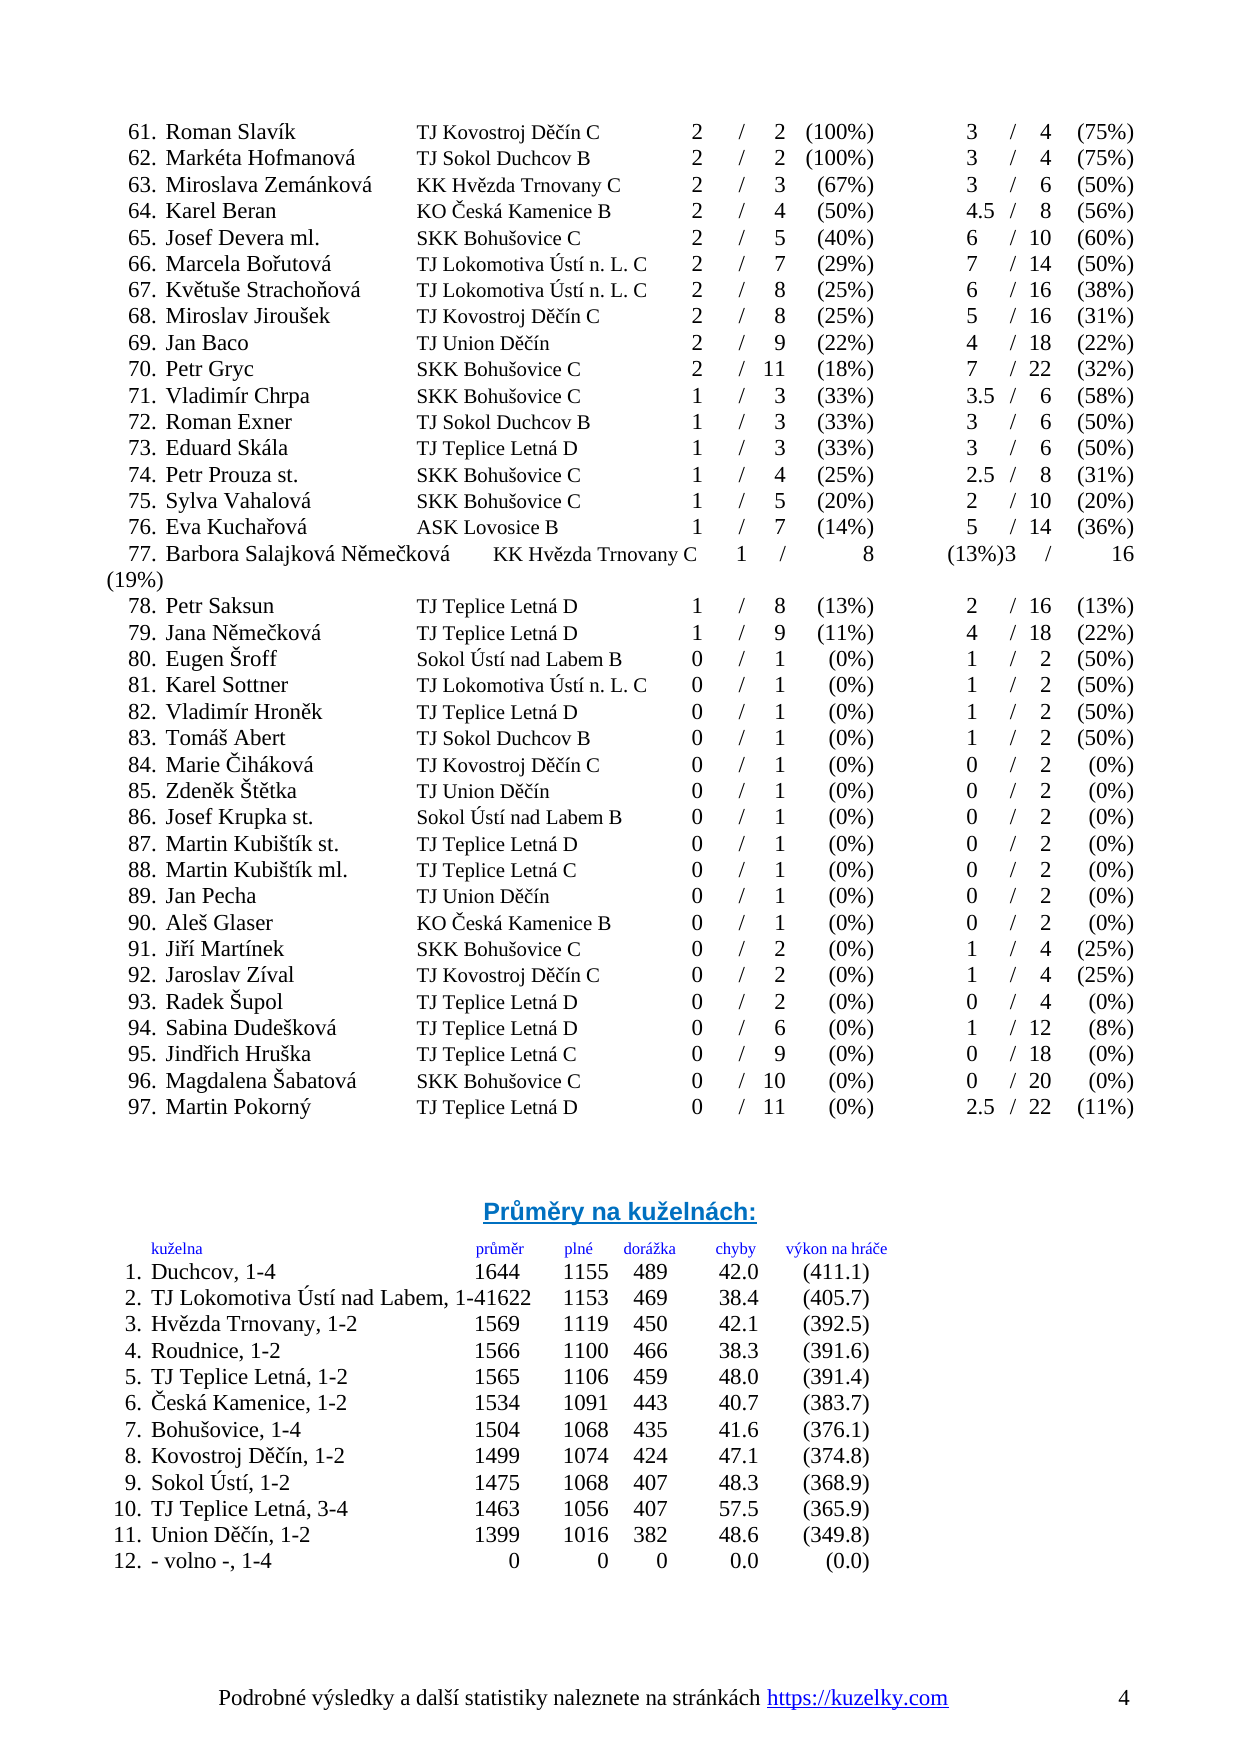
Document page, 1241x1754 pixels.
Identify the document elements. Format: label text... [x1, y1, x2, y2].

text 11. Union Děčín, 1-2 1399 1016 382 48.6 (349.8) [106, 1521, 1134, 1548]
text 84. Marie Čiháková TJ Kovostroj Děčín C 0 / 1 (0%) 0 / 2 (0%) [106, 751, 1134, 777]
text 81. Karel Sottner TJ Lokomotiva Ústí n. L. C 0 / 1 (0%) 1 / 2 (50%) [106, 672, 1134, 698]
text 71. Vladimír Chrpa SKK Bohušovice C 1 / 3 (33%) 3.5 / 6 (58%) [106, 382, 1134, 408]
text 70. Petr Gryc SKK Bohušovice C 2 / 11 (18%) 7 / 22 (32%) [106, 355, 1134, 382]
text 73. Eduard Skála TJ Teplice Letná D 1 / 3 (33%) 3 / 6 (50%) [106, 434, 1134, 461]
text 6. Česká Kamenice, 1-2 1534 1091 443 40.7 (383.7) [106, 1389, 1134, 1416]
text 66. Marcela Bořutová TJ Lokomotiva Ústí n. L. C 2 / 7 (29%) 7 / 14 (50%) [106, 250, 1134, 276]
text 62. Markéta Hofmanová TJ Sokol Duchcov B 2 / 2 (100%) 3 / 4 (75%) [106, 144, 1134, 171]
text 82. Vladimír Hroněk TJ Teplice Letná D 0 / 1 (0%) 1 / 2 (50%) [106, 698, 1134, 724]
text 87. Martin Kubištík st. TJ Teplice Letná D 0 / 1 (0%) 0 / 2 (0%) [106, 830, 1134, 856]
text 80. Eugen Šroff Sokol Ústí nad Labem B 0 / 1 (0%) 1 / 2 (50%) [106, 645, 1134, 672]
text 88. Martin Kubištík ml. TJ Teplice Letná C 0 / 1 (0%) 0 / 2 (0%) [106, 856, 1134, 882]
text 75. Sylva Vahalová SKK Bohušovice C 1 / 5 (20%) 2 / 10 (20%) [106, 487, 1134, 513]
text 65. Josef Devera ml. SKK Bohušovice C 2 / 5 (40%) 6 / 10 (60%) [106, 223, 1134, 250]
text 10. TJ Teplice Letná, 3-4 1463 1056 407 57.5 (365.9) [106, 1495, 1134, 1521]
text 93. Radek Šupol TJ Teplice Letná D 0 / 2 (0%) 0 / 4 (0%) [106, 988, 1134, 1014]
text Průměry na kuželnách: [94, 1197, 1145, 1226]
text 90. Aleš Glaser KO Česká Kamenice B 0 / 1 (0%) 0 / 2 (0%) [106, 909, 1134, 935]
text 4. Roudnice, 1-2 1566 1100 466 38.3 (391.6) [106, 1337, 1134, 1363]
text 83. Tomáš Abert TJ Sokol Duchcov B 0 / 1 (0%) 1 / 2 (50%) [106, 724, 1134, 751]
text 96. Magdalena Šabatová SKK Bohušovice C 0 / 10 (0%) 0 / 20 (0%) [106, 1067, 1134, 1093]
text 74. Petr Prouza st. SKK Bohušovice C 1 / 4 (25%) 2.5 / 8 (31%) [106, 461, 1134, 487]
text 5. TJ Teplice Letná, 1-2 1565 1106 459 48.0 (391.4) [106, 1363, 1134, 1389]
text 3. Hvězda Trnovany, 1-2 1569 1119 450 42.1 (392.5) [106, 1310, 1134, 1337]
text 89. Jan Pecha TJ Union Děčín 0 / 1 (0%) 0 / 2 (0%) [106, 882, 1134, 909]
text 78. Petr Saksun TJ Teplice Letná D 1 / 8 (13%) 2 / 16 (13%) [106, 592, 1134, 619]
text 1. Duchcov, 1-4 1644 1155 489 42.0 (411.1) [106, 1258, 1134, 1284]
text 86. Josef Krupka st. Sokol Ústí nad Labem B 0 / 1 (0%) 0 / 2 (0%) [106, 803, 1134, 830]
text 91. Jiří Martínek SKK Bohušovice C 0 / 2 (0%) 1 / 4 (25%) [106, 935, 1134, 961]
text 92. Jaroslav Zíval TJ Kovostroj Děčín C 0 / 2 (0%) 1 / 4 (25%) [106, 961, 1134, 988]
text 12. - volno -, 1-4 0 0 0 0.0 (0.0) [106, 1548, 1134, 1574]
text 67. Květuše Strachoňová TJ Lokomotiva Ústí n. L. C 2 / 8 (25%) 6 / 16 (38%) [106, 276, 1134, 303]
text 64. Karel Beran KO Česká Kamenice B 2 / 4 (50%) 4.5 / 8 (56%) [106, 197, 1134, 223]
text 2. TJ Lokomotiva Ústí nad Labem, 1-4 1622 1153 469 38.4 (405.7) [106, 1284, 1134, 1310]
text 95. Jindřich Hruška TJ Teplice Letná C 0 / 9 (0%) 0 / 18 (0%) [106, 1041, 1134, 1067]
text 79. Jana Němečková TJ Teplice Letná D 1 / 9 (11%) 4 / 18 (22%) [106, 619, 1134, 645]
text 76. Eva Kuchařová ASK Lovosice B 1 / 7 (14%) 5 / 14 (36%) [106, 513, 1134, 540]
text 61. Roman Slavík TJ Kovostroj Děčín C 2 / 2 (100%) 3 / 4 (75%) [106, 118, 1134, 144]
text 7. Bohušovice, 1-4 1504 1068 435 41.6 (376.1) [106, 1416, 1134, 1442]
text 72. Roman Exner TJ Sokol Duchcov B 1 / 3 (33%) 3 / 6 (50%) [106, 408, 1134, 434]
text 68. Miroslav Jiroušek TJ Kovostroj Děčín C 2 / 8 (25%) 5 / 16 (31%) [106, 303, 1134, 329]
text 8. Kovostroj Děčín, 1-2 1499 1074 424 47.1 (374.8) [106, 1442, 1134, 1468]
text 97. Martin Pokorný TJ Teplice Letná D 0 / 11 (0%) 2.5 / 22 (11%) [106, 1093, 1134, 1119]
text kuželna průměr plné dorážka chyby výkon na hráče [106, 1238, 1134, 1258]
text 94. Sabina Dudešková TJ Teplice Letná D 0 / 6 (0%) 1 / 12 (8%) [106, 1014, 1134, 1041]
text 77. Barbora Salajková Němečková KK Hvězda Trnovany C 1 / 8 (13%) 3 / 16 (19%) [106, 540, 1134, 592]
text 69. Jan Baco TJ Union Děčín 2 / 9 (22%) 4 / 18 (22%) [106, 329, 1134, 355]
text 63. Miroslava Zemánková KK Hvězda Trnovany C 2 / 3 (67%) 3 / 6 (50%) [106, 171, 1134, 197]
text 85. Zdeněk Štětka TJ Union Děčín 0 / 1 (0%) 0 / 2 (0%) [106, 777, 1134, 803]
text 9. Sokol Ústí, 1-2 1475 1068 407 48.3 (368.9) [106, 1468, 1134, 1495]
